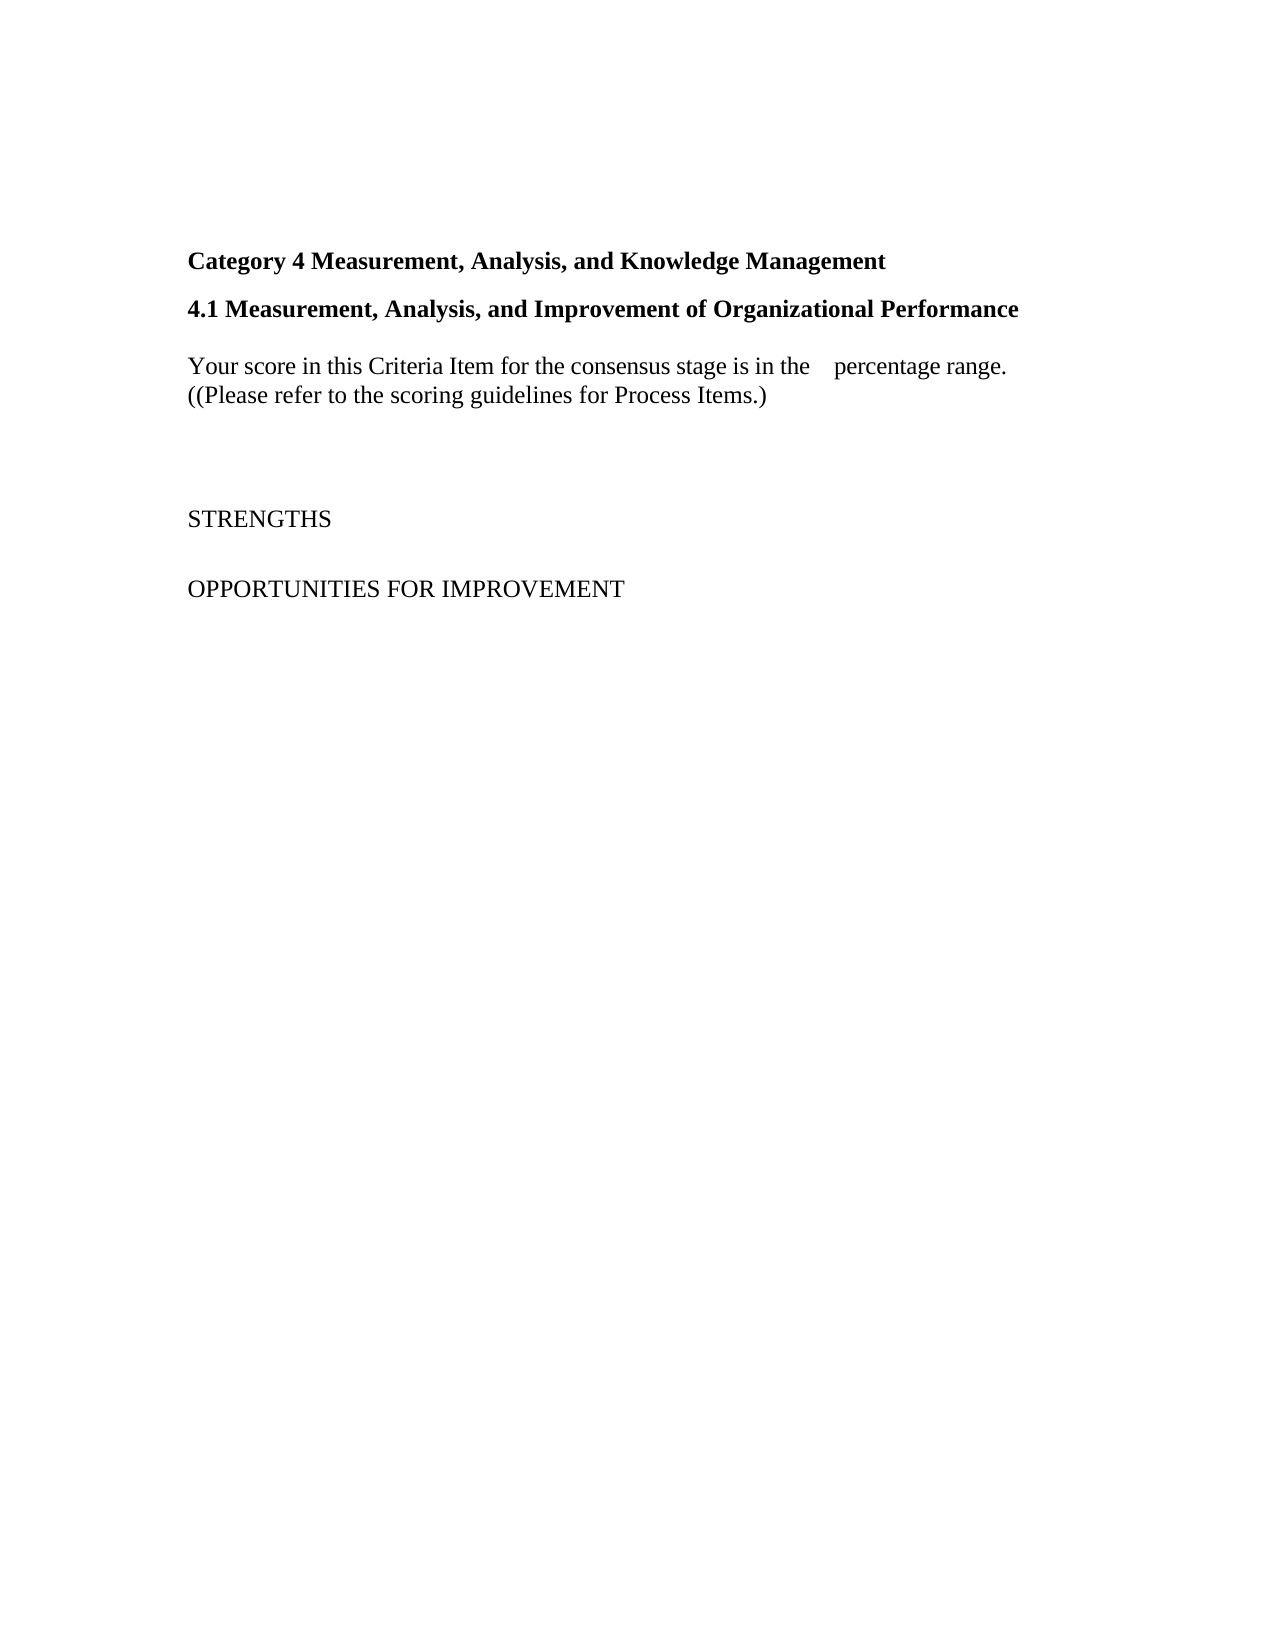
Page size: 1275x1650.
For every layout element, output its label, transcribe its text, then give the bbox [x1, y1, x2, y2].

text OPPORTUNITIES FOR IMPROVEMENT [187, 574, 1087, 602]
text STRENGTHS [187, 480, 1087, 532]
text Category 4 Measurement, Analysis, and Knowledge Management [187, 221, 1087, 275]
text 4.1 Measurement, Analysis, and Improvement of Organizational Performance [187, 294, 1087, 322]
text Your score in this Criteria Item for the consensus stage is in the percentage range. ((Please refer to the scoring guidelines for Process Items.) [187, 351, 1035, 409]
